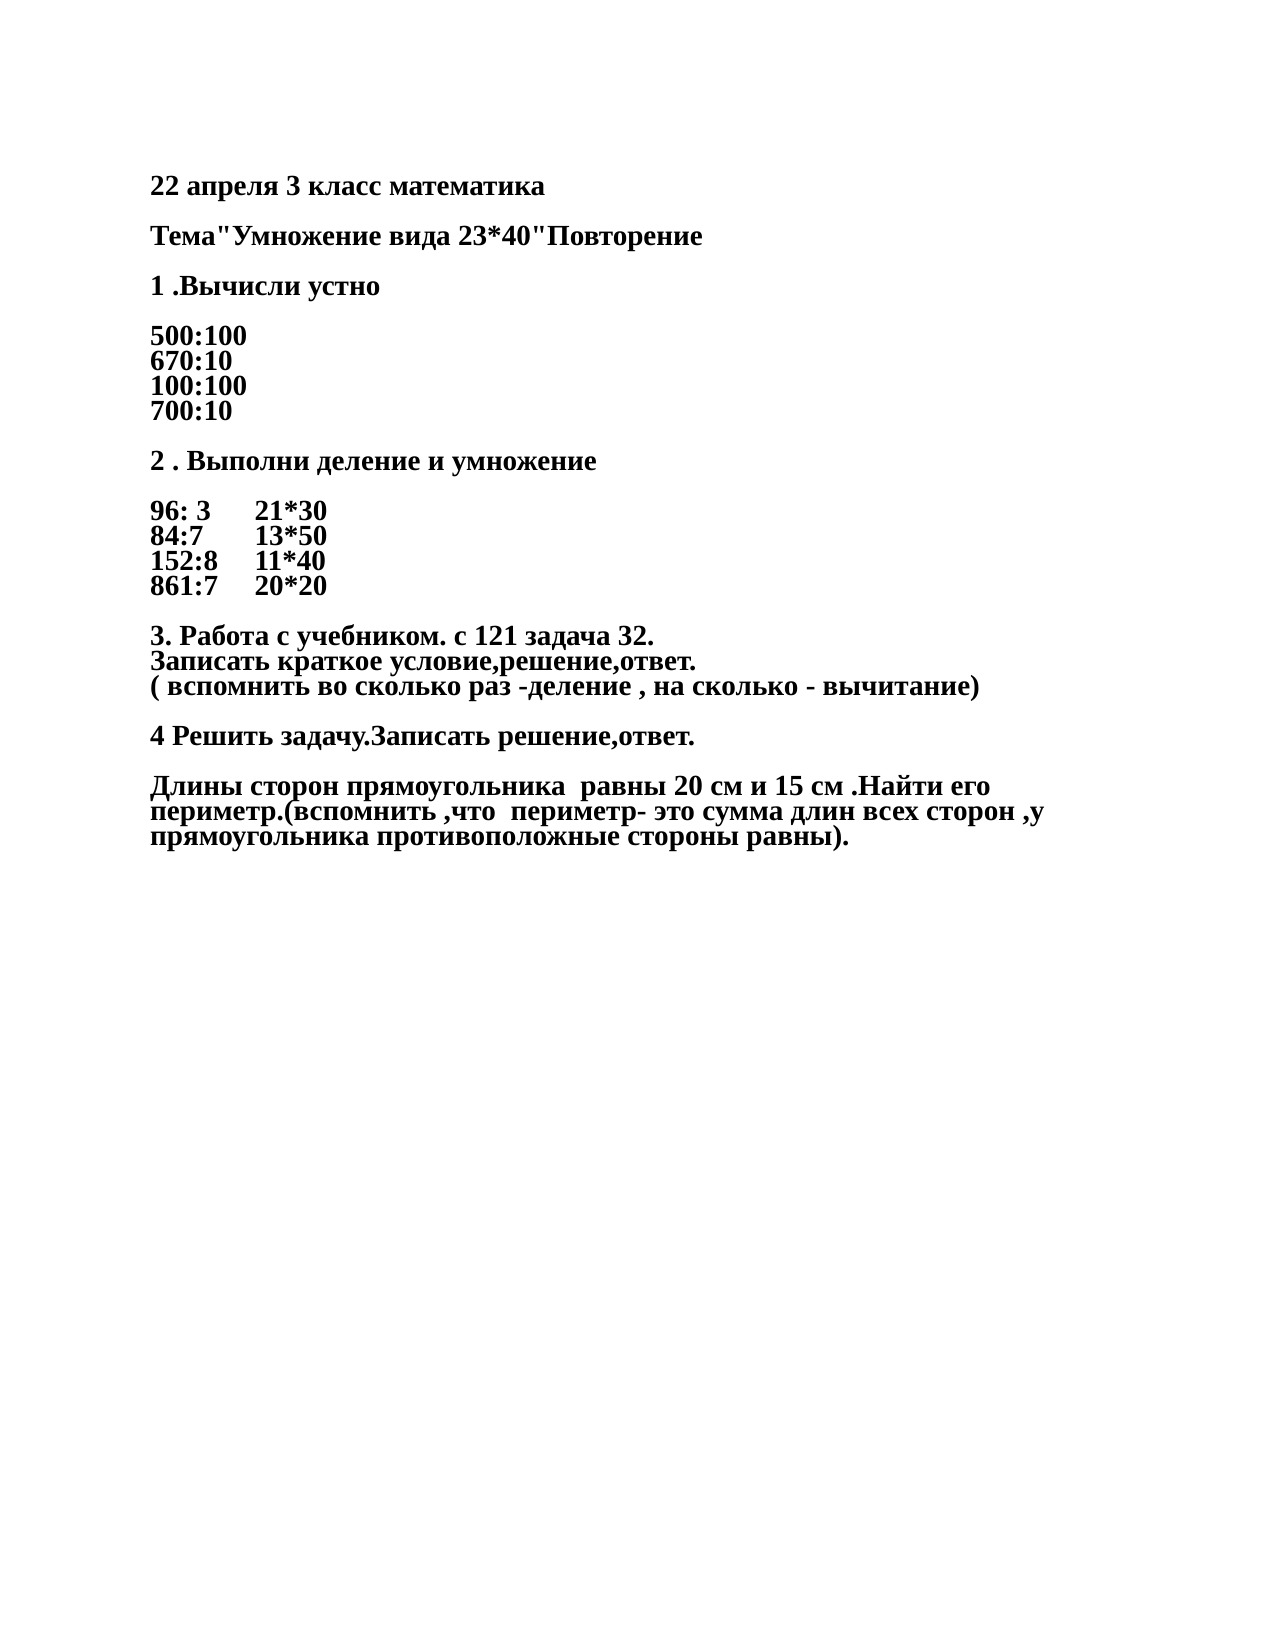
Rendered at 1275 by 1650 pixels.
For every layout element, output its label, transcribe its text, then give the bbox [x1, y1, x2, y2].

text 500:100 [150, 325, 1125, 350]
text 670:10 [150, 350, 1125, 375]
text 152:8 11*40 861:7 20*20 [150, 550, 1125, 600]
text Длины сторон прямоугольника равны 20 см и 15 см .Найти его периметр.(вспомнить ,что периметр- это сумма длин всех сторон ,у прямоугольника противоположные стороны равны). [150, 775, 1125, 850]
text 2 . Выполни деление и умножение [150, 450, 1125, 475]
text 96: 3 21*30 [150, 500, 1125, 525]
text 100:100 [150, 375, 1125, 400]
text 700:10 [150, 400, 1125, 425]
text Записать краткое условие,решение,ответ. [150, 650, 1125, 675]
text 84:7 13*50 [150, 525, 1125, 550]
text 3. Работа с учебником. с 121 задача 32. [150, 625, 1125, 650]
text Тема"Умножение вида 23*40"Повторение [150, 225, 1125, 250]
text ( вспомнить во сколько раз -деление , на сколько - вычитание) [972, 675, 1125, 700]
text 4 Решить задачу.Записать решение,ответ. [150, 725, 1125, 750]
text 22 апреля 3 класс математика [150, 175, 1125, 200]
text 1 .Вычисли устно [150, 275, 1125, 300]
text ( вспомнить во сколько раз -деление , на сколько - вычитание) [155, 675, 975, 700]
